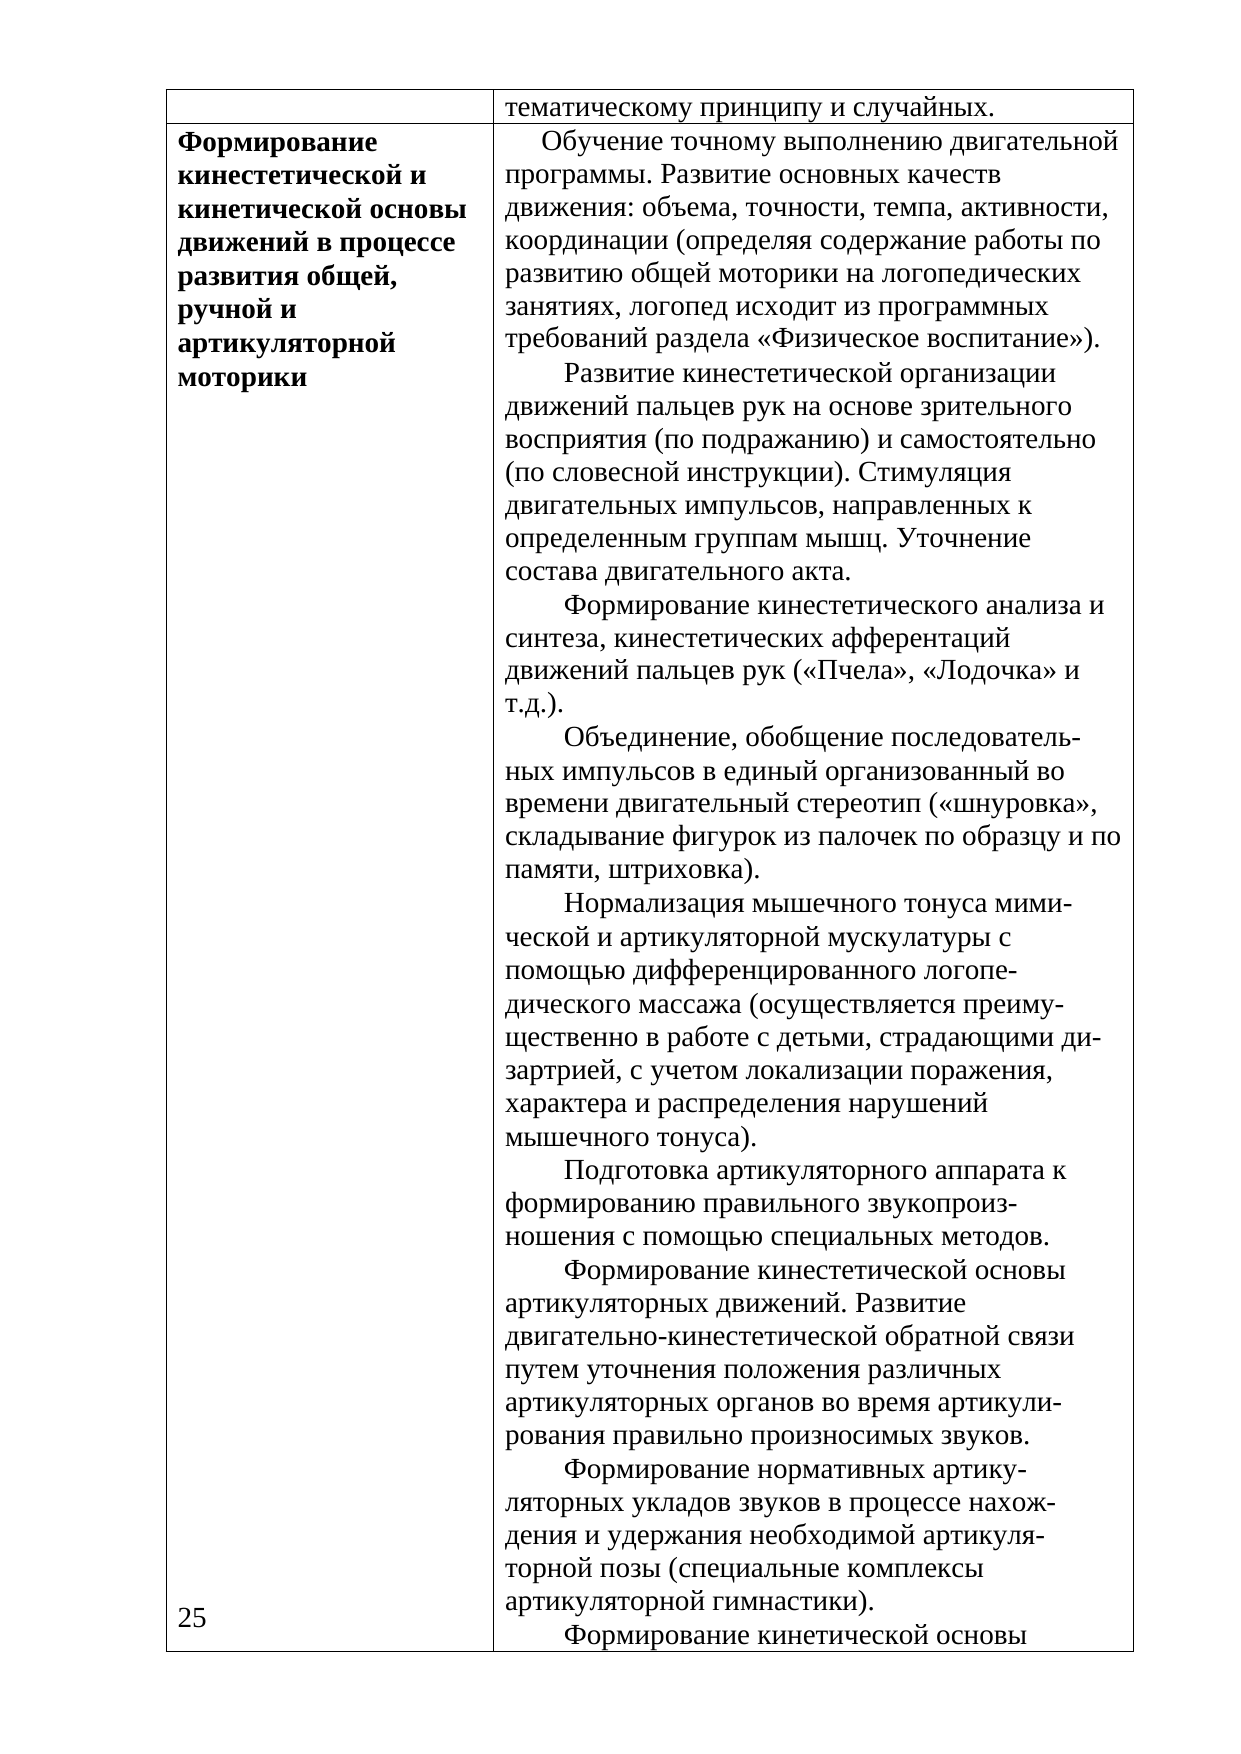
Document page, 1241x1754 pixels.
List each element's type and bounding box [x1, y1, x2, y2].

table_cell [494, 124, 1133, 1651]
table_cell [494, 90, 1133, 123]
table_cell [167, 124, 493, 1651]
table_cell [167, 90, 493, 123]
